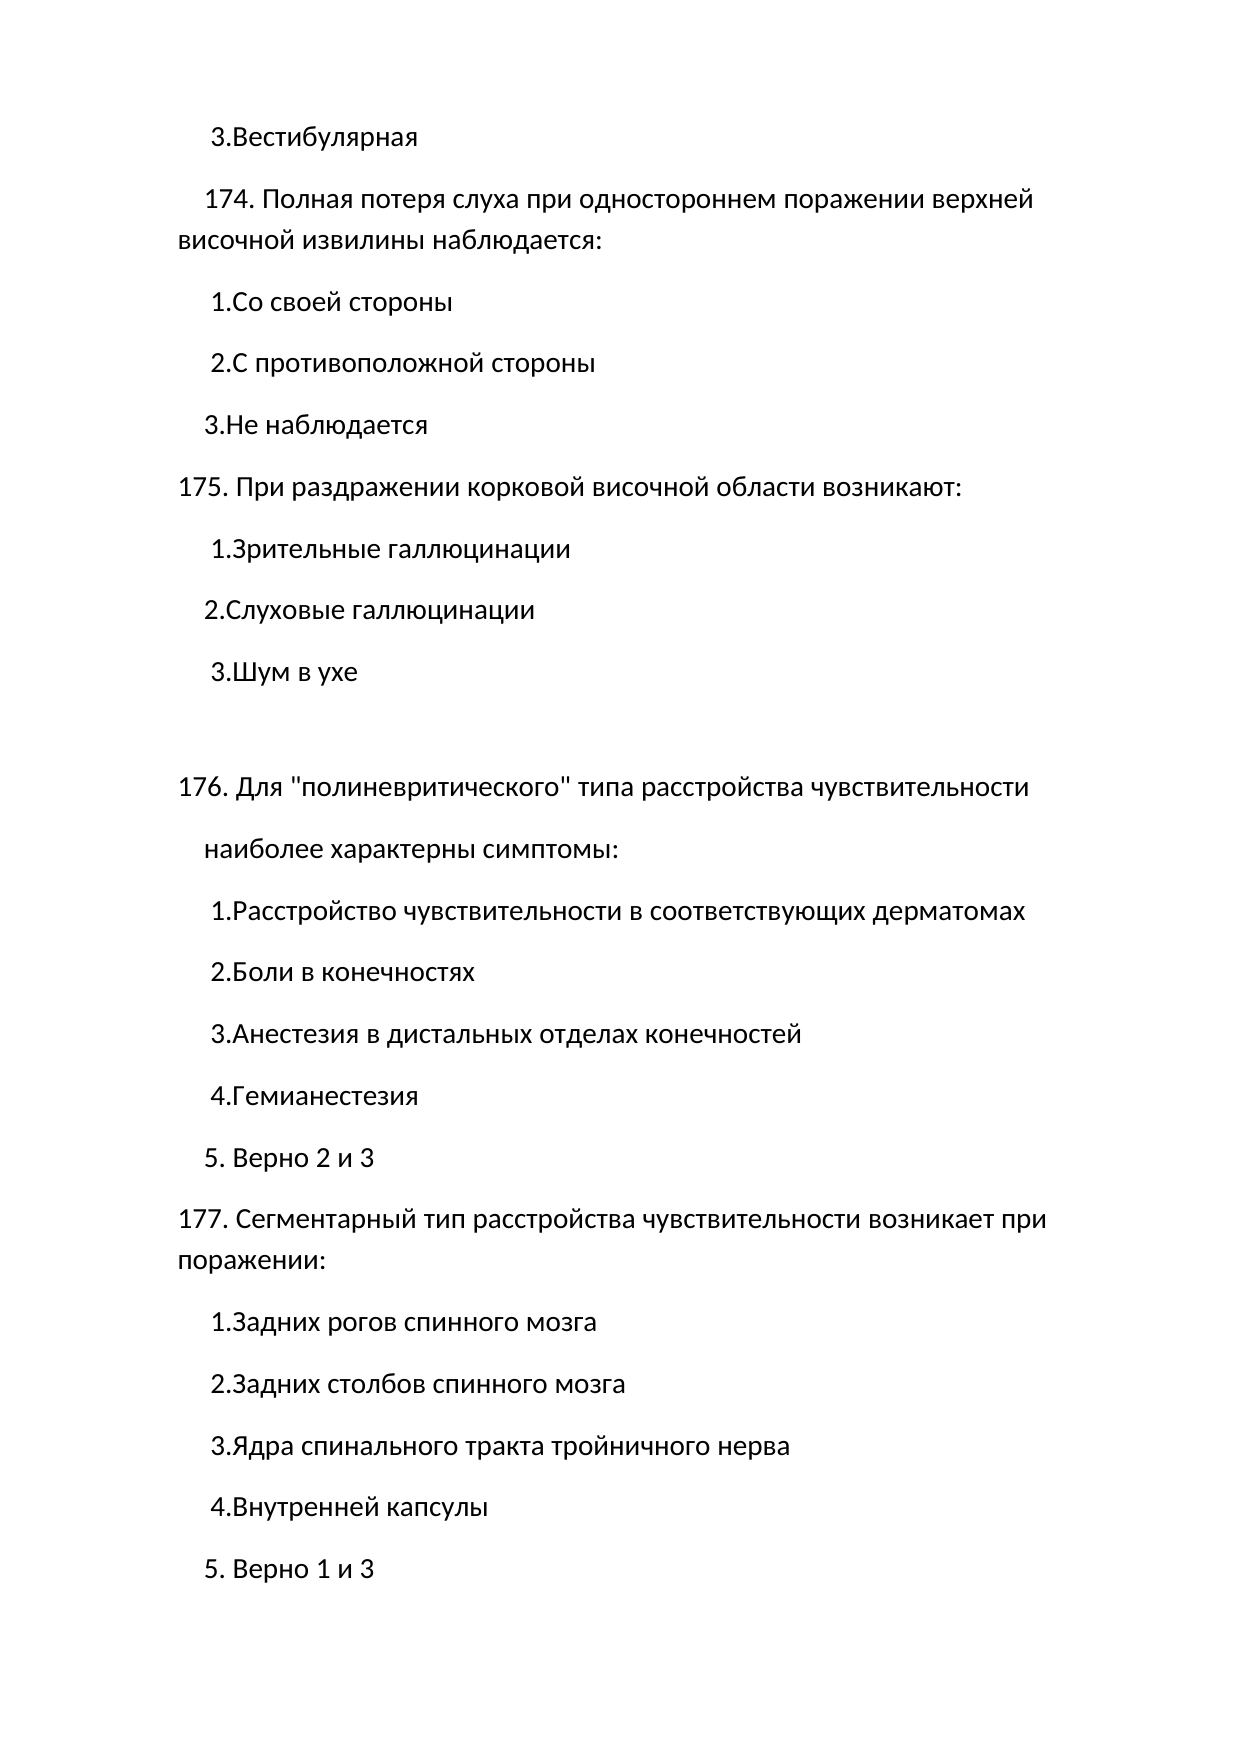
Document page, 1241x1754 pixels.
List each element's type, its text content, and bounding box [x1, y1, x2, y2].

text 175. При раздражении корковой височной области возникают: [177, 468, 1152, 503]
text наиболее характерны симптомы: [177, 830, 1152, 865]
text 3.Ядра спинального тракта тройничного нерва [177, 1427, 1152, 1462]
text 1.Со своей стороны [177, 283, 1152, 318]
text 3.Шум в ухе [177, 653, 1152, 689]
text 2.Боли в конечностях [177, 953, 1152, 989]
text 4.Внутренней капсулы [177, 1488, 1152, 1524]
text 3.Вестибулярная [177, 118, 1152, 154]
text 2.Задних столбов спинного мозга [177, 1365, 1152, 1401]
text 5. Верно 2 и 3 [177, 1139, 1152, 1174]
text 174. Полная потеря слуха при одностороннем поражении верхней височной извилины наблюдается: [177, 180, 1152, 256]
text 4.Гемианестезия [177, 1077, 1152, 1112]
text 3.Анестезия в дистальных отделах конечностей [177, 1015, 1152, 1051]
text 1.Зрительные галлюцинации [177, 530, 1152, 565]
text 176. Для "полиневритического" типа расстройства чувствительности [177, 768, 1152, 804]
text 177. Сегментарный тип расстройства чувствительности возникает при поражении: [177, 1200, 1152, 1277]
text 1.Задних рогов спинного мозга [177, 1303, 1152, 1339]
text 5. Верно 1 и 3 [177, 1550, 1152, 1586]
text 3.Не наблюдается [177, 406, 1152, 442]
text 1.Расстройство чувствительности в соответствующих дерматомах [177, 892, 1152, 927]
text 2.Слуховые галлюцинации [177, 591, 1152, 627]
text 2.С противоположной стороны [177, 344, 1152, 380]
